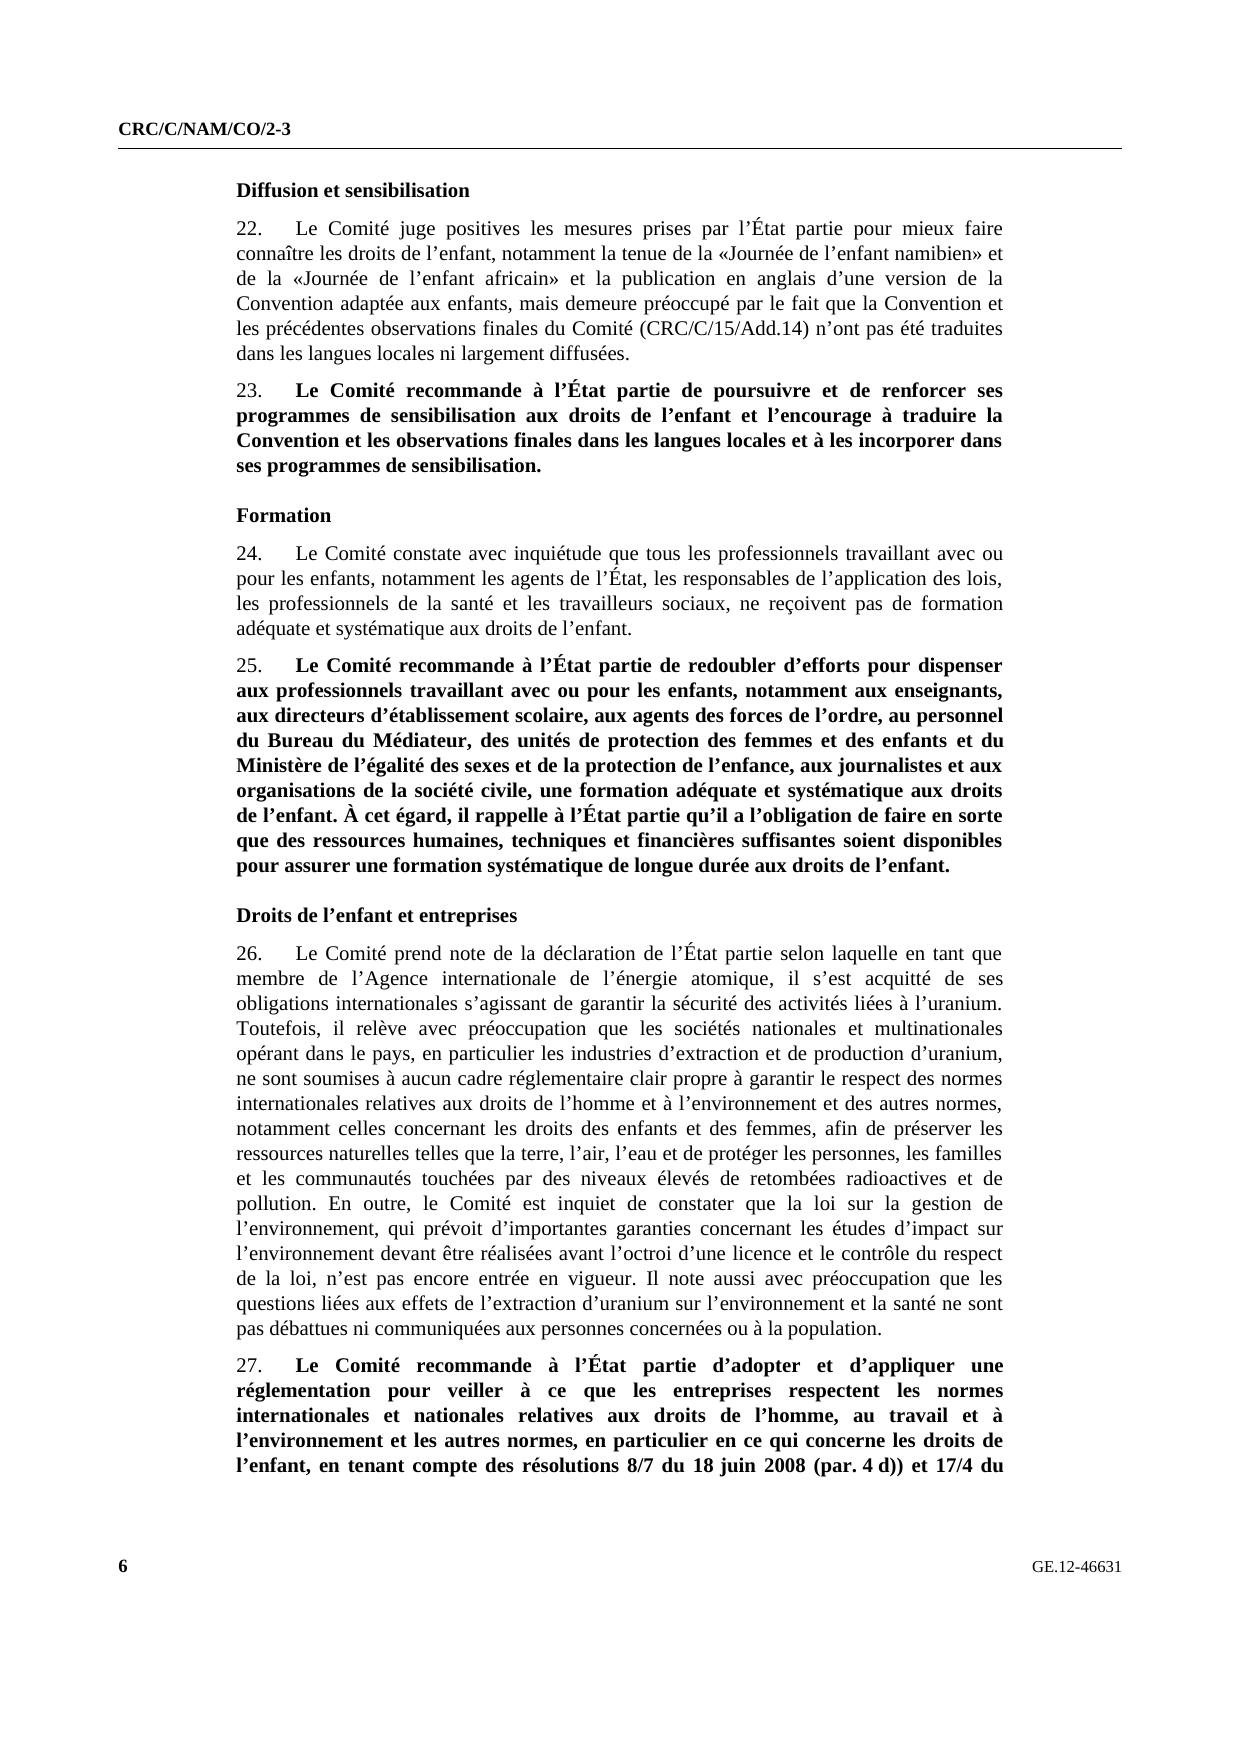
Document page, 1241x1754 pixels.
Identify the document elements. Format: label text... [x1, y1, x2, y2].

text Formation [118, 502, 1004, 527]
text Diffusion et sensibilisation [118, 177, 1004, 202]
text 22. Le Comité juge positives les mesures prises par l’État partie pour mieux faire connaître les droits de l’enfant, notamment la tenue de la «Journée de l’enfant namibien» et de la «Journée de l’enfant africain» et la publication en anglais d’une version de la Convention adaptée aux enfants, mais demeure préoccupé par le fait que la Convention et les précédentes observations finales du Comité (CRC/C/15/Add.14) n’ont pas été traduites dans les langues locales ni largement diffusées. [236, 215, 1004, 365]
text 23. Le Comité recommande à l’État partie de poursuivre et de renforcer ses programmes de sensibilisation aux droits de l’enfant et l’encourage à traduire la Convention et les observations finales dans les langues locales et à les incorporer dans ses programmes de sensibilisation. [236, 377, 1004, 477]
text 26. Le Comité prend note de la déclaration de l’État partie selon laquelle en tant que membre de l’Agence internationale de l’énergie atomique, il s’est acquitté de ses obligations internationales s’agissant de garantir la sécurité des activités liées à l’uranium. Toutefois, il relève avec préoccupation que les sociétés nationales et multinationales opérant dans le pays, en particulier les industries d’extraction et de production d’uranium, ne sont soumises à aucun cadre réglementaire clair propre à garantir le respect des normes internationales relatives aux droits de l’homme et à l’environnement et des autres normes, notamment celles concernant les droits des enfants et des femmes, afin de préserver les ressources naturelles telles que la terre, l’air, l’eau et de protéger les personnes, les familles et les communautés touchées par des niveaux élevés de retombées radioactives et de pollution. En outre, le Comité est inquiet de constater que la loi sur la gestion de l’environnement, qui prévoit d’importantes garanties concernant les études d’impact sur l’environnement devant être réalisées avant l’octroi d’une licence et le contrôle du respect de la loi, n’est pas encore entrée en vigueur. Il note aussi avec préoccupation que les questions liées aux effets de l’extraction d’uranium sur l’environnement et la santé ne sont pas débattues ni communiquées aux personnes concernées ou à la population. [236, 940, 1004, 1340]
text Droits de l’enfant et entreprises [118, 902, 1004, 927]
text 25. Le Comité recommande à l’État partie de redoubler d’efforts pour dispenser aux professionnels travaillant avec ou pour les enfants, notamment aux enseignants, aux directeurs d’établissement scolaire, aux agents des forces de l’ordre, au personnel du Bureau du Médiateur, des unités de protection des femmes et des enfants et du Ministère de l’égalité des sexes et de la protection de l’enfance, aux journalistes et aux organisations de la société civile, une formation adéquate et systématique aux droits de l’enfant. À cet égard, il rappelle à l’État partie qu’il a l’obligation de faire en sorte que des ressources humaines, techniques et financières suffisantes soient disponibles pour assurer une formation systématique de longue durée aux droits de l’enfant. [236, 652, 1004, 877]
text 24. Le Comité constate avec inquiétude que tous les professionnels travaillant avec ou pour les enfants, notamment les agents de l’État, les responsables de l’application des lois, les professionnels de la santé et les travailleurs sociaux, ne reçoivent pas de formation adéquate et systématique aux droits de l’enfant. [236, 540, 1004, 640]
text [236, 1352, 1004, 1477]
